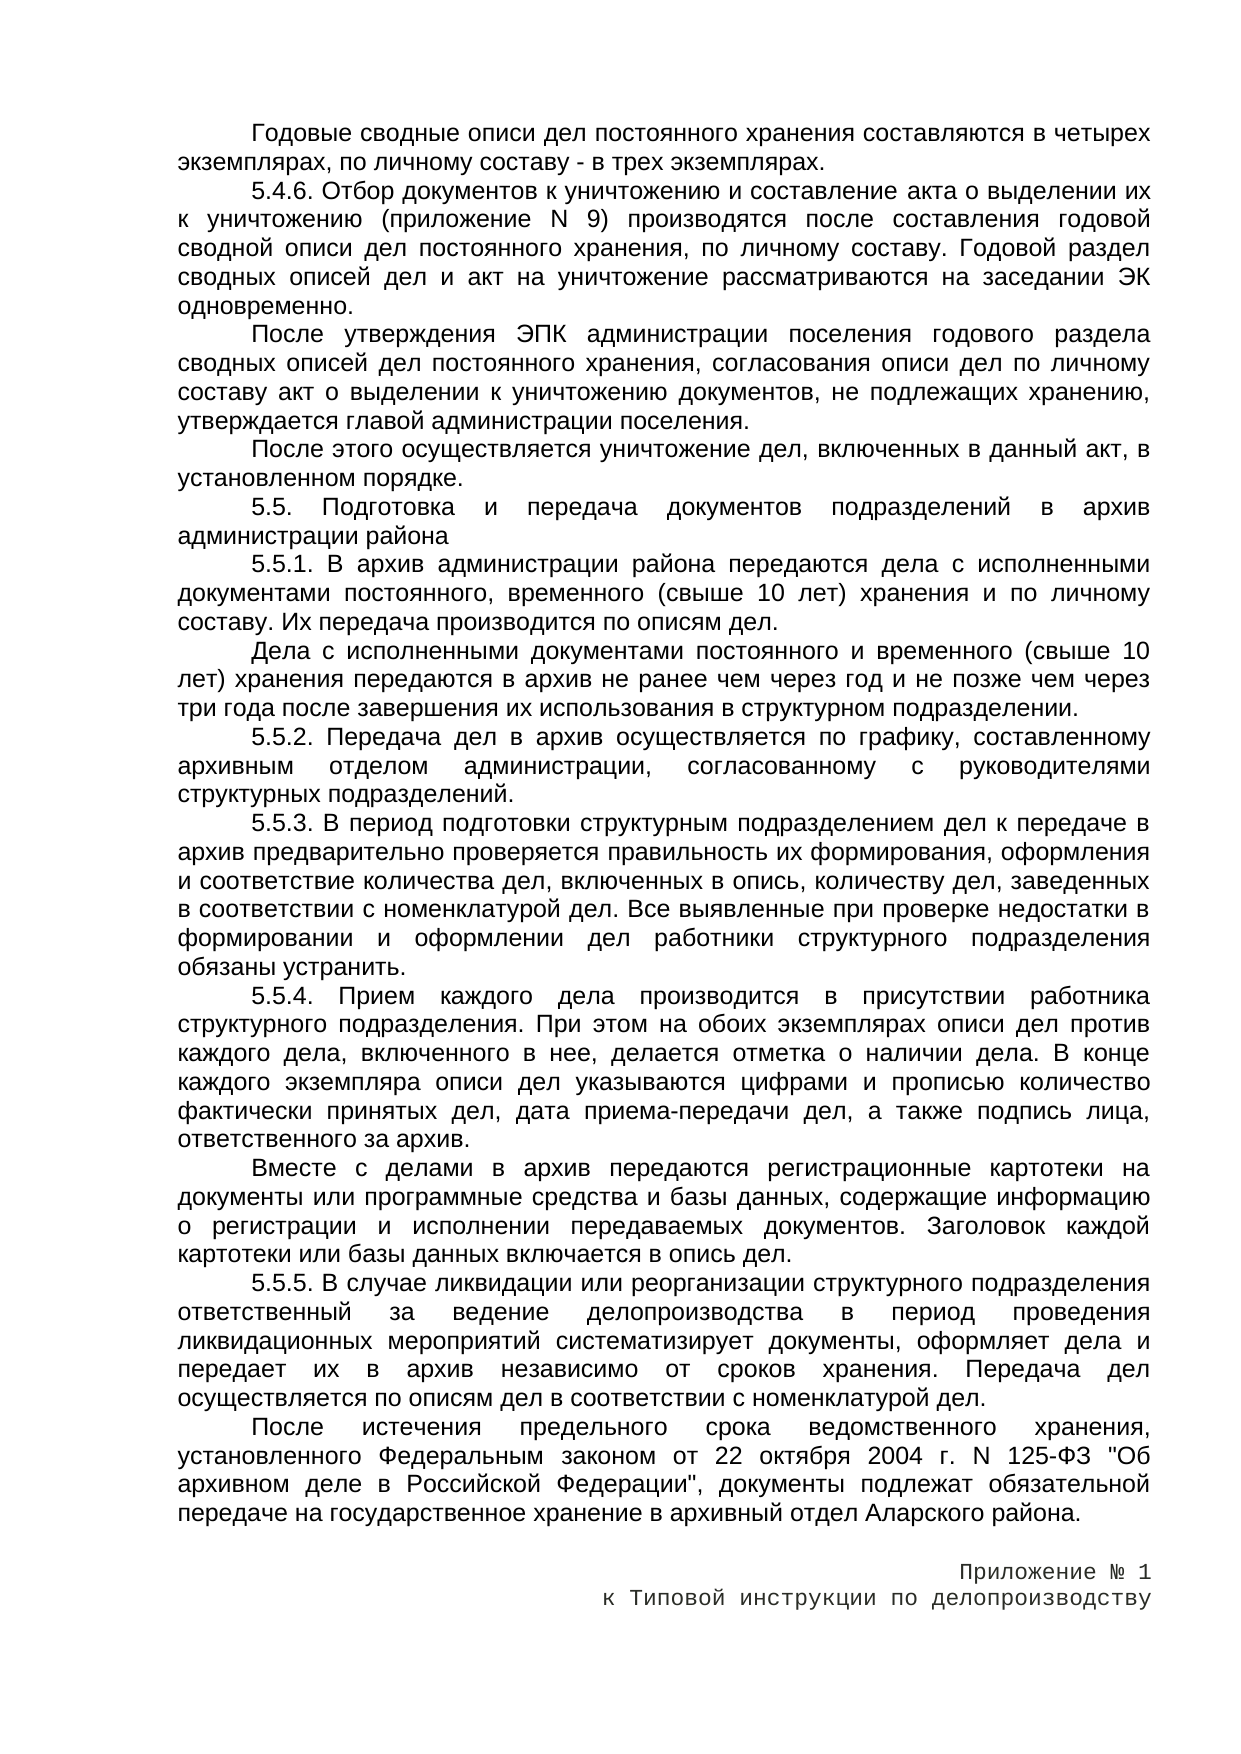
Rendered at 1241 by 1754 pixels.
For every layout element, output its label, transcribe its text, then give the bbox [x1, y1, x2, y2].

text 5.5.3. В период подготовки структурным подразделением дел к передаче в архив предварительно проверяется правильность их формирования, оформления и соответствие количества дел, включенных в опись, количеству дел, заведенных в соответствии с номенклатурой дел. Все выявленные при проверке недостатки в формировании и оформлении дел работники структурного подразделения обязаны устранить. [177, 808, 1152, 981]
text 5.5.1. В архив администрации района передаются дела с исполненными документами постоянного, временного (свыше 10 лет) хранения и по личному составу. Их передача производится по описям дел. [177, 549, 1152, 636]
text 5.4.6. Отбор документов к уничтожению и составление акта о выделении их к уничтожению (приложение N 9) производятся после составления годовой сводной описи дел постоянного хранения, по личному составу. Годовой раздел сводных описей дел и акт на уничтожение рассматриваются на заседании ЭК одновременно. [177, 176, 1152, 319]
text После утверждения ЭПК администрации поселения годового раздела сводных описей дел постоянного хранения, согласования описи дел по личному составу акт о выделении к уничтожению документов, не подлежащих хранению, утверждается главой администрации поселения. [177, 319, 1152, 434]
text После истечения предельного срока ведомственного хранения, установленного Федеральным законом от 22 октября . N 125-ФЗ "Об архивном деле в Российской Федерации", документы подлежат обязательной передаче на государственное хранение в архивный отдел Аларского района. [177, 1412, 1152, 1527]
text После этого осуществляется уничтожение дел, включенных в данный акт, в установленном порядке. [177, 434, 1152, 492]
text Приложение № 1 [177, 1560, 1152, 1586]
text Годовые сводные описи дел постоянного хранения составляются в четырех экземплярах, по личному составу - в трех экземплярах. [177, 118, 1152, 176]
text 5.5. Подготовка и передача документов подразделений в архив администрации района [177, 492, 1152, 549]
text Вместе с делами в архив передаются регистрационные картотеки на документы или программные средства и базы данных, содержащие информацию о регистрации и исполнении передаваемых документов. Заголовок каждой картотеки или базы данных включается в опись дел. [177, 1153, 1152, 1268]
text 5.5.4. Прием каждого дела производится в присутствии работника структурного подразделения. При этом на обоих экземплярах описи дел против каждого дела, включенного в нее, делается отметка о наличии дела. В конце каждого экземпляра описи дел указываются цифрами и прописью количество фактически принятых дел, дата приема-передачи дел, а также подпись лица, ответственного за архив. [177, 981, 1152, 1153]
text 5.5.2. Передача дел в архив осуществляется по графику, составленному архивным отделом администрации, согласованному с руководителями структурных подразделений. [177, 722, 1152, 808]
text к Типовой инструкции по делопроизводству [177, 1586, 1152, 1612]
text 5.5.5. В случае ликвидации или реорганизации структурного подразделения ответственный за ведение делопроизводства в период проведения ликвидационных мероприятий систематизирует документы, оформляет дела и передает их в архив независимо от сроков хранения. Передача дел осуществляется по описям дел в соответствии с номенклатурой дел. [177, 1268, 1152, 1412]
text Дела с исполненными документами постоянного и временного (свыше 10 лет) хранения передаются в архив не ранее чем через год и не позже чем через три года после завершения их использования в структурном подразделении. [177, 636, 1152, 722]
